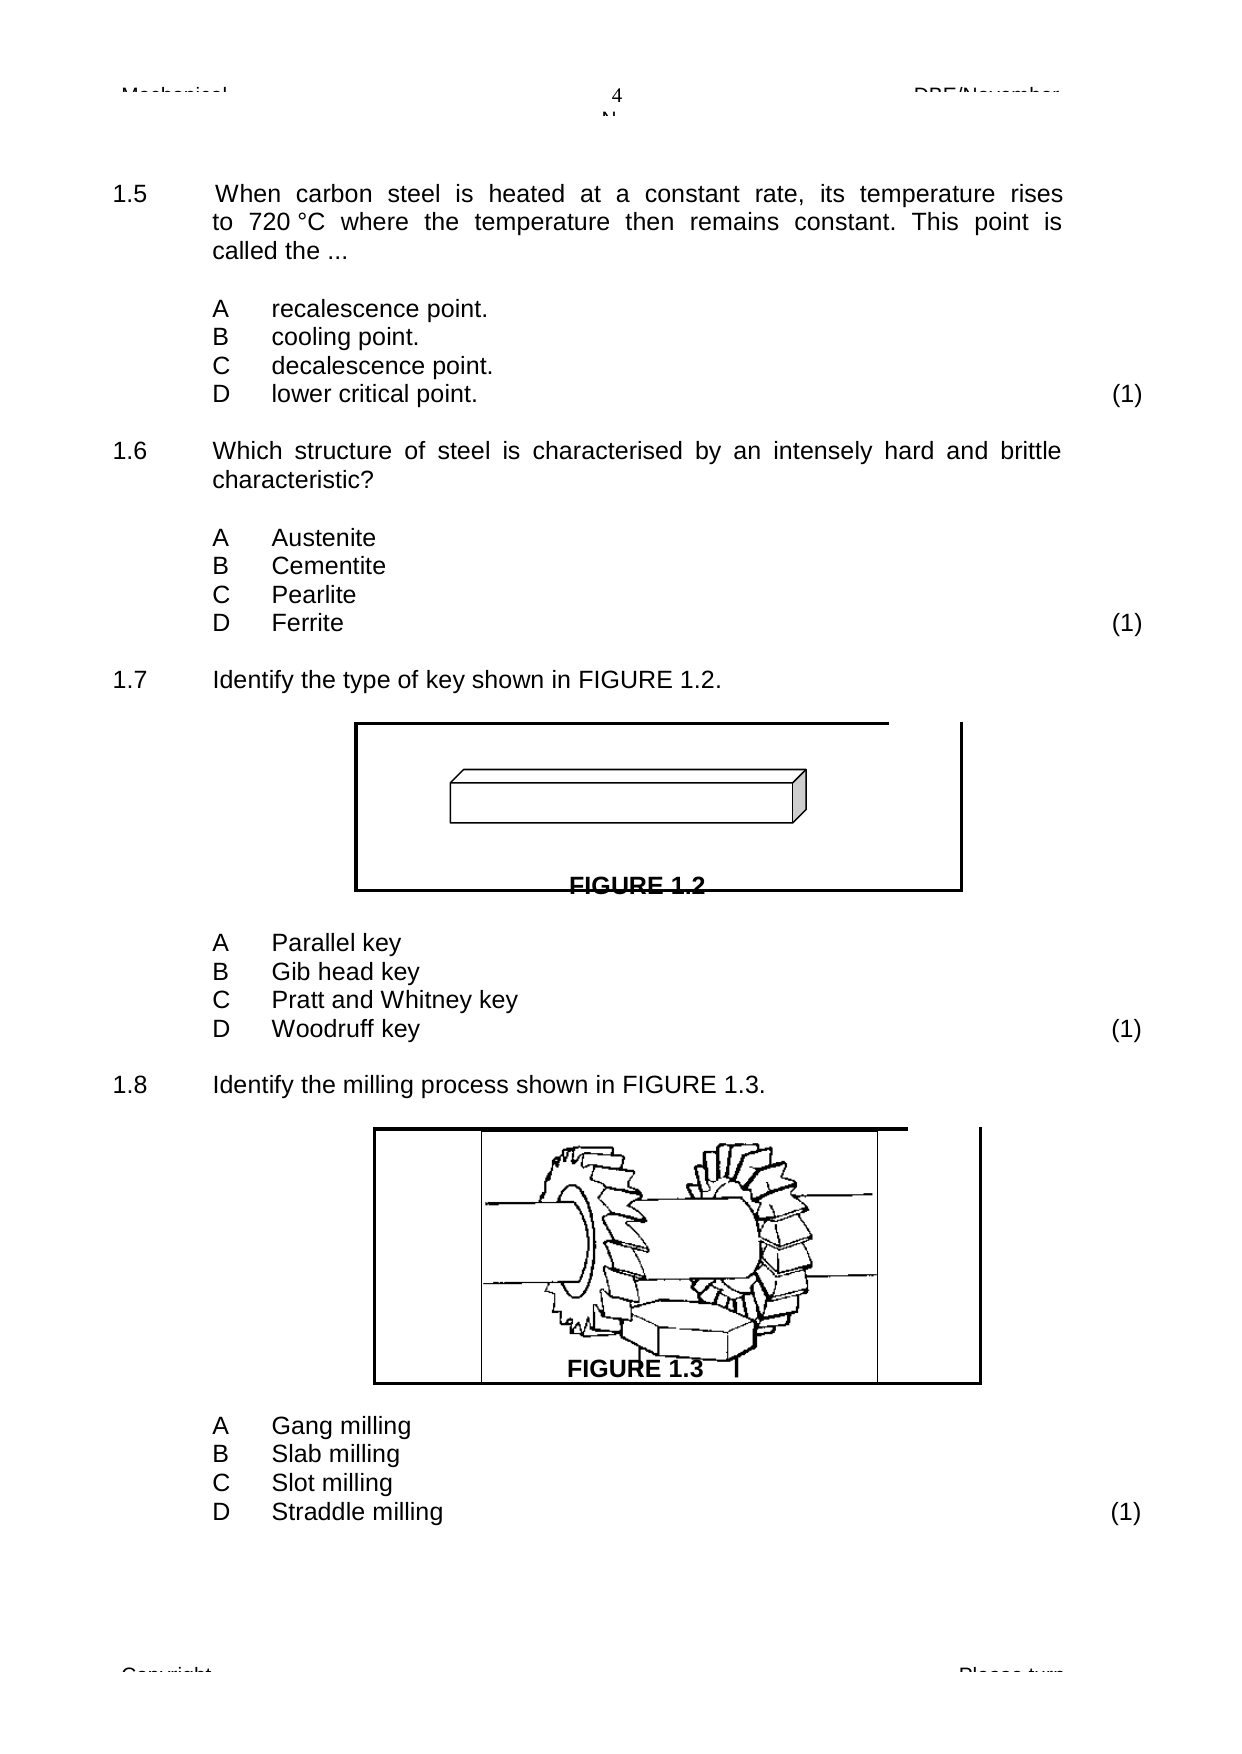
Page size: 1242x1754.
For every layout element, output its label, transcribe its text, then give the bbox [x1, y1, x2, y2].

text D Ferrite (1) [212, 609, 1152, 636]
text D Woodruff key (1) [212, 1014, 1152, 1041]
text A Gang milling B Slab milling C Slot milling [212, 1411, 416, 1497]
picture [482, 1132, 877, 1382]
text 1.7 Identify the type of key shown in FIGURE 1.2. [112, 665, 1152, 692]
text FIGURE 1.2 [564, 872, 710, 899]
text 1.6 Which structure of steel is characterised by an intensely hard and brittle characteristic? [112, 436, 1063, 494]
text A Parallel key [212, 928, 1152, 957]
text 1.5 When carbon steel is heated at a constant rate, its temperature rises to 720 °C where the temperature then remains constant. This point is called the ... [112, 179, 1063, 265]
text D Straddle milling (1) [212, 1497, 1152, 1526]
text A Austenite B Cementite C Pearlite [212, 523, 391, 609]
text B Gib head key [212, 957, 1152, 985]
text C Pratt and Whitney key [212, 985, 1152, 1014]
text D lower critical point. (1) [212, 380, 1152, 407]
text C decalescence point. [212, 351, 1152, 380]
text FIGURE 1.3 [562, 1354, 708, 1381]
text A recalescence point. B cooling point. [212, 294, 493, 351]
text 1.8 Identify the milling process shown in FIGURE 1.3. [112, 1071, 1152, 1098]
